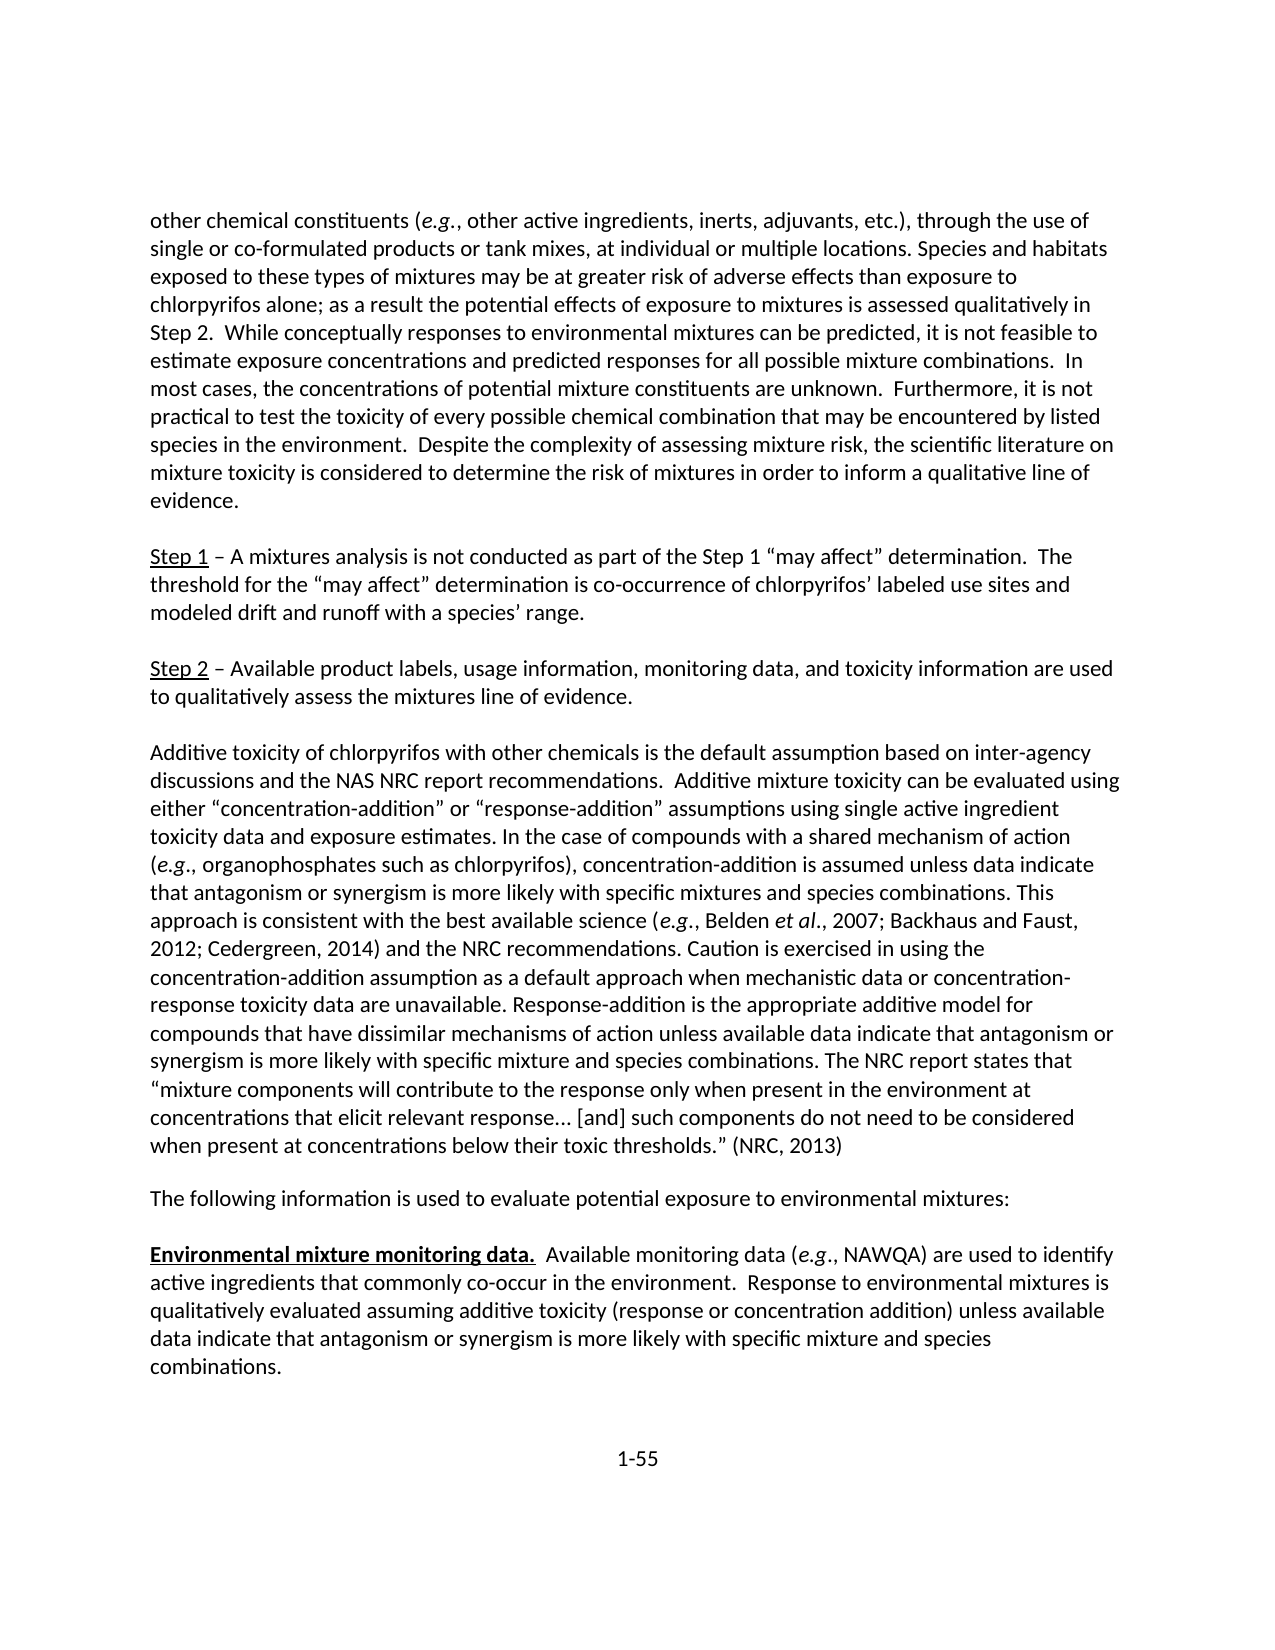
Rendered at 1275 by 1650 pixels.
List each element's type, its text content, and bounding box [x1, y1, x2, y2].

text Step 1 – A mixtures analysis is not conducted as part of the Step 1 “may affect” determination. The threshold for the “may affect” determination is co-occurrence of chlorpyrifos’ labeled use sites and modeled drift and runoff with a species’ range. [150, 542, 1125, 626]
text Step 2 – Available product labels, usage information, monitoring data, and toxicity information are used to qualitatively assess the mixtures line of evidence. [150, 654, 1125, 710]
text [150, 206, 1125, 514]
text The following information is used to evaluate potential exposure to environmental mixtures: [150, 1184, 1125, 1212]
text Environmental mixture monitoring data. Available monitoring data (e.g., NAWQA) are used to identify active ingredients that commonly co-occur in the environment. Response to environmental mixtures is qualitatively evaluated assuming additive toxicity (response or concentration addition) unless available data indicate that antagonism or synergism is more likely with specific mixture and species combinations. [150, 1240, 1125, 1380]
text Additive toxicity of chlorpyrifos with other chemicals is the default assumption based on inter-agency discussions and the NAS NRC report recommendations. Additive mixture toxicity can be evaluated using either “concentration-addition” or “response-addition” assumptions using single active ingredient toxicity data and exposure estimates. In the case of compounds with a shared mechanism of action (e.g., organophosphates such as chlorpyrifos), concentration-addition is assumed unless data indicate that antagonism or synergism is more likely with specific mixtures and species combinations. This approach is consistent with the best available science (e.g., Belden et al., 2007; Backhaus and Faust, 2012; Cedergreen, 2014) and the NRC recommendations. Caution is exercised in using the concentration-addition assumption as a default approach when mechanistic data or concentration-response toxicity data are unavailable. Response-addition is the appropriate additive model for compounds that have dissimilar mechanisms of action unless available data indicate that antagonism or synergism is more likely with specific mixture and species combinations. The NRC report states that “mixture components will contribute to the response only when present in the environment at concentrations that elicit relevant response... [and] such components do not need to be considered when present at concentrations below their toxic thresholds.” (NRC, 2013) [150, 738, 1125, 1159]
